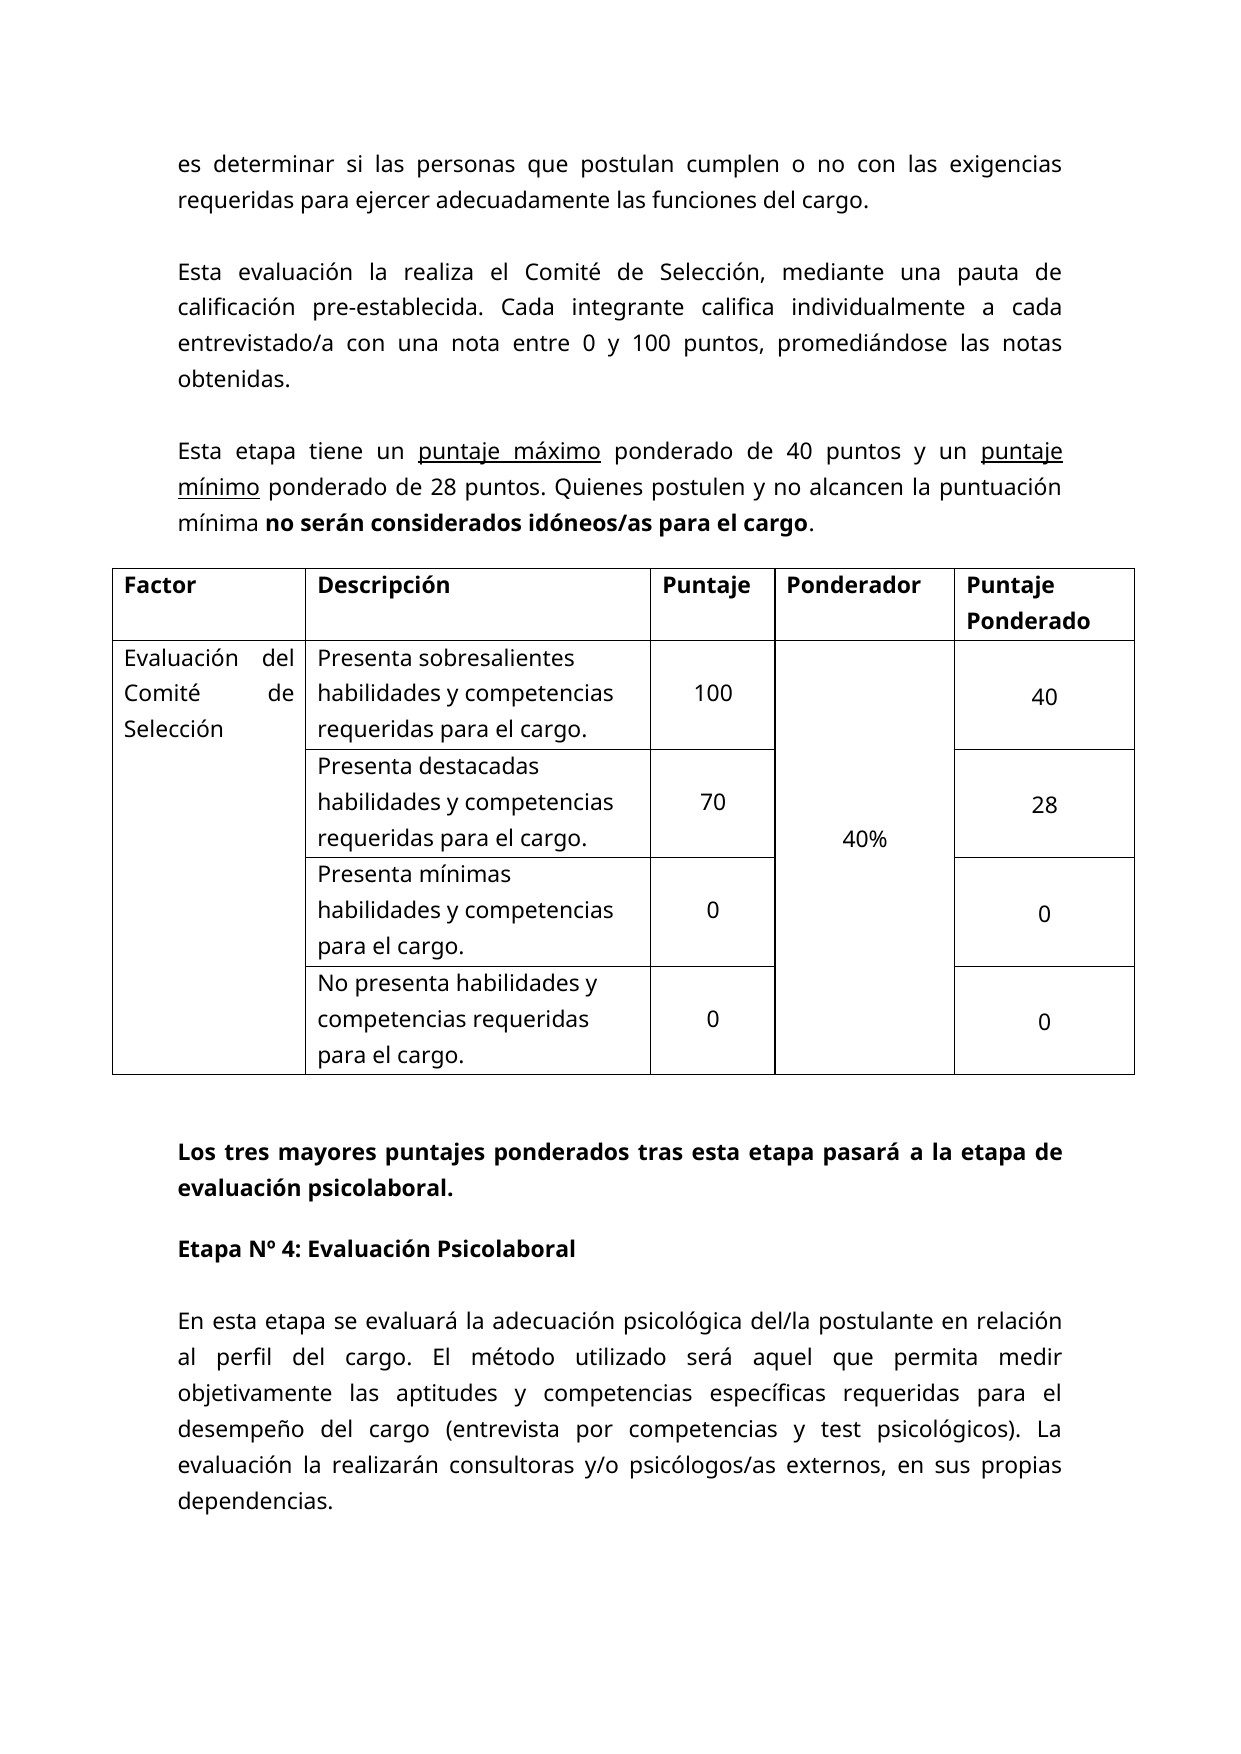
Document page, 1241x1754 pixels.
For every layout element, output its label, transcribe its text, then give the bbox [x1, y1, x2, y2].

table_cell 0 [651, 967, 774, 1074]
text Esta etapa tiene un puntaje máximo ponderado de 40 puntos y un puntaje mínimo ponderado de 28 puntos. Quienes postulen y no alcancen la puntuación mínima no serán considerados idóneos/as para el cargo. [177, 435, 1063, 538]
table_cell 40 [955, 641, 1134, 749]
table_cell 0 [955, 858, 1134, 966]
table_cell 0 [955, 967, 1134, 1074]
table_cell Presenta mínimas habilidades y competencias para el cargo. [306, 858, 650, 966]
text Etapa Nº 4: Evaluación Psicolaboral [177, 1233, 1063, 1264]
table_header Factor [113, 569, 305, 640]
table_cell 70 [651, 750, 774, 857]
table_header Puntaje [651, 569, 774, 640]
table_cell Evaluación del Comité de Selección [113, 641, 305, 1074]
table_cell Presenta destacadas habilidades y competencias requeridas para el cargo. [306, 750, 650, 857]
table_cell 28 [955, 750, 1134, 857]
table_cell 100 [651, 641, 774, 749]
text En esta etapa se evaluará la adecuación psicológica del/la postulante en relación al perfil del cargo. El método utilizado será aquel que permita medir objetivamente las aptitudes y competencias específicas requeridas para el desempeño del cargo (entrevista por competencias y test psicológicos). La evaluación la realizarán consultoras y/o psicólogos/as externos, en sus propias dependencias. [177, 1305, 1063, 1516]
table_header Descripción [306, 569, 650, 640]
table_cell Presenta sobresalientes habilidades y competencias requeridas para el cargo. [306, 641, 650, 749]
table_header Puntaje Ponderado [955, 569, 1134, 640]
table_header Ponderador [776, 569, 954, 640]
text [177, 148, 1063, 215]
table_cell 40% [776, 641, 954, 1074]
text Los tres mayores puntajes ponderados tras esta etapa pasará a la etapa de evaluación psicolaboral. [177, 1136, 1063, 1203]
table_cell 0 [651, 858, 774, 966]
text Esta evaluación la realiza el Comité de Selección, mediante una pauta de calificación pre-establecida. Cada integrante califica individualmente a cada entrevistado/a con una nota entre 0 y 100 puntos, promediándose las notas obtenidas. [177, 255, 1063, 394]
table_cell No presenta habilidades y competencias requeridas para el cargo. [306, 967, 650, 1074]
